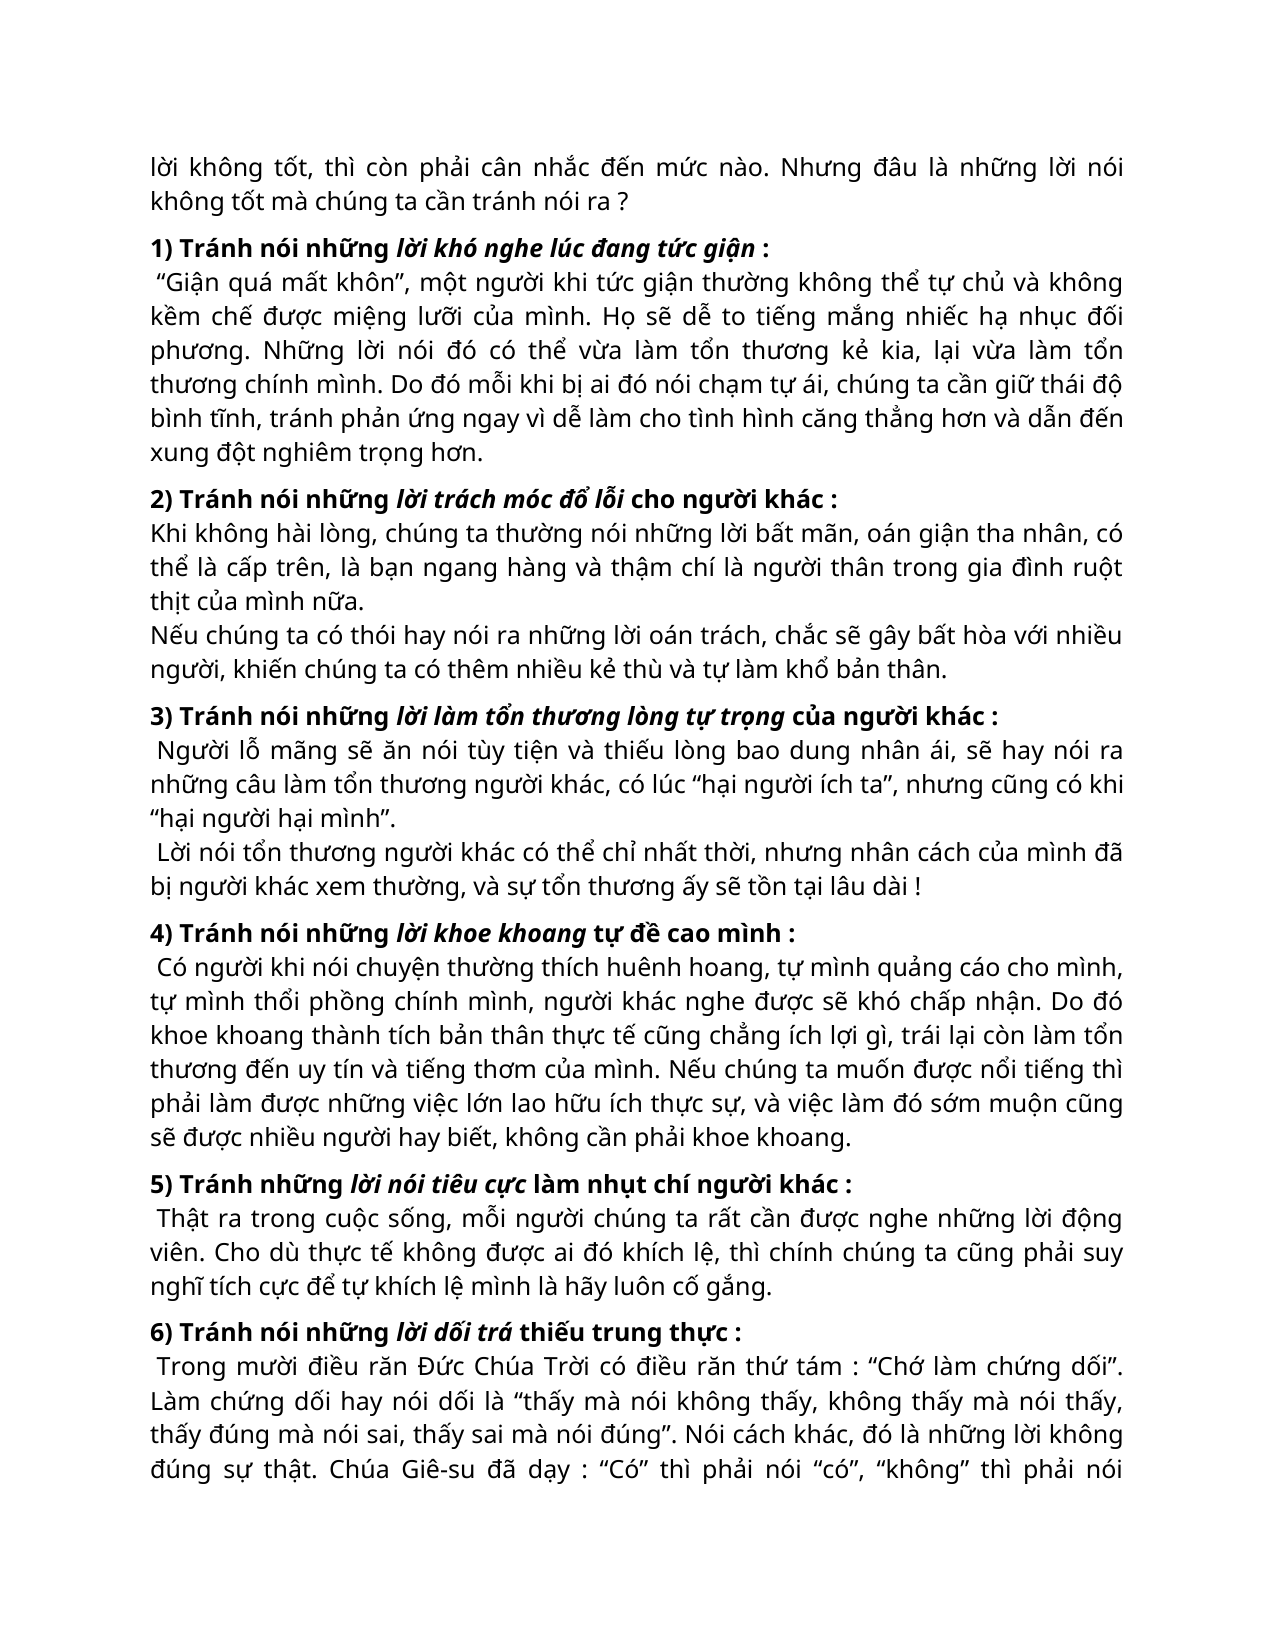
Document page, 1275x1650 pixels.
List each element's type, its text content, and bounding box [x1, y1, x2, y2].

text Người lỗ mãng sẽ ăn nói tùy tiện và thiếu lòng bao dung nhân ái, sẽ hay nói ra những câu làm tổn thương người khác, có lúc “hại người ích ta”, nhưng cũng có khi “hại người hại mình”. [150, 732, 1125, 835]
text 2) Tránh nói những lời trách móc đổ lỗi cho người khác : [150, 482, 1125, 516]
text Có người khi nói chuyện thường thích huênh hoang, tự mình quảng cáo cho mình, tự mình thổi phồng chính mình, người khác nghe được sẽ khó chấp nhận. Do đó khoe khoang thành tích bản thân thực tế cũng chẳng ích lợi gì, trái lại còn làm tổn thương đến uy tín và tiếng thơm của mình. Nếu chúng ta muốn được nổi tiếng thì phải làm được những việc lớn lao hữu ích thực sự, và việc làm đó sớm muộn cũng sẽ được nhiều người hay biết, không cần phải khoe khoang. [150, 949, 1125, 1154]
text Khi không hài lòng, chúng ta thường nói những lời bất mãn, oán giận tha nhân, có thể là cấp trên, là bạn ngang hàng và thậm chí là người thân trong gia đình ruột thịt của mình nữa. [150, 516, 1125, 618]
text 3) Tránh nói những lời làm tổn thương lòng tự trọng của người khác : [150, 698, 1125, 732]
text Thật ra trong cuộc sống, mỗi người chúng ta rất cần được nghe những lời động viên. Cho dù thực tế không được ai đó khích lệ, thì chính chúng ta cũng phải suy nghĩ tích cực để tự khích lệ mình là hãy luôn cố gắng. [150, 1200, 1125, 1302]
text “Giận quá mất khôn”, một người khi tức giận thường không thể tự chủ và không kềm chế được miệng lưỡi của mình. Họ sẽ dễ to tiếng mắng nhiếc hạ nhục đối phương. Những lời nói đó có thể vừa làm tổn thương kẻ kia, lại vừa làm tổn thương chính mình. Do đó mỗi khi bị ai đó nói chạm tự ái, chúng ta cần giữ thái độ bình tĩnh, tránh phản ứng ngay vì dễ làm cho tình hình căng thẳng hơn và dẫn đến xung đột nghiêm trọng hơn. [150, 265, 1125, 469]
text Lời nói tổn thương người khác có thể chỉ nhất thời, nhưng nhân cách của mình đã bị người khác xem thường, và sự tổn thương ấy sẽ tồn tại lâu dài ! [150, 835, 1125, 903]
text 6) Tránh nói những lời dối trá thiếu trung thực : [150, 1315, 1125, 1349]
text 5) Tránh những lời nói tiêu cực làm nhụt chí người khác : [150, 1166, 1125, 1200]
text 1) Tránh nói những lời khó nghe lúc đang tức giận : [150, 231, 1125, 265]
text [150, 150, 1125, 218]
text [150, 1349, 1125, 1485]
text Nếu chúng ta có thói hay nói ra những lời oán trách, chắc sẽ gây bất hòa với nhiều người, khiến chúng ta có thêm nhiều kẻ thù và tự làm khổ bản thân. [150, 618, 1125, 686]
text 4) Tránh nói những lời khoe khoang tự đề cao mình : [150, 915, 1125, 949]
